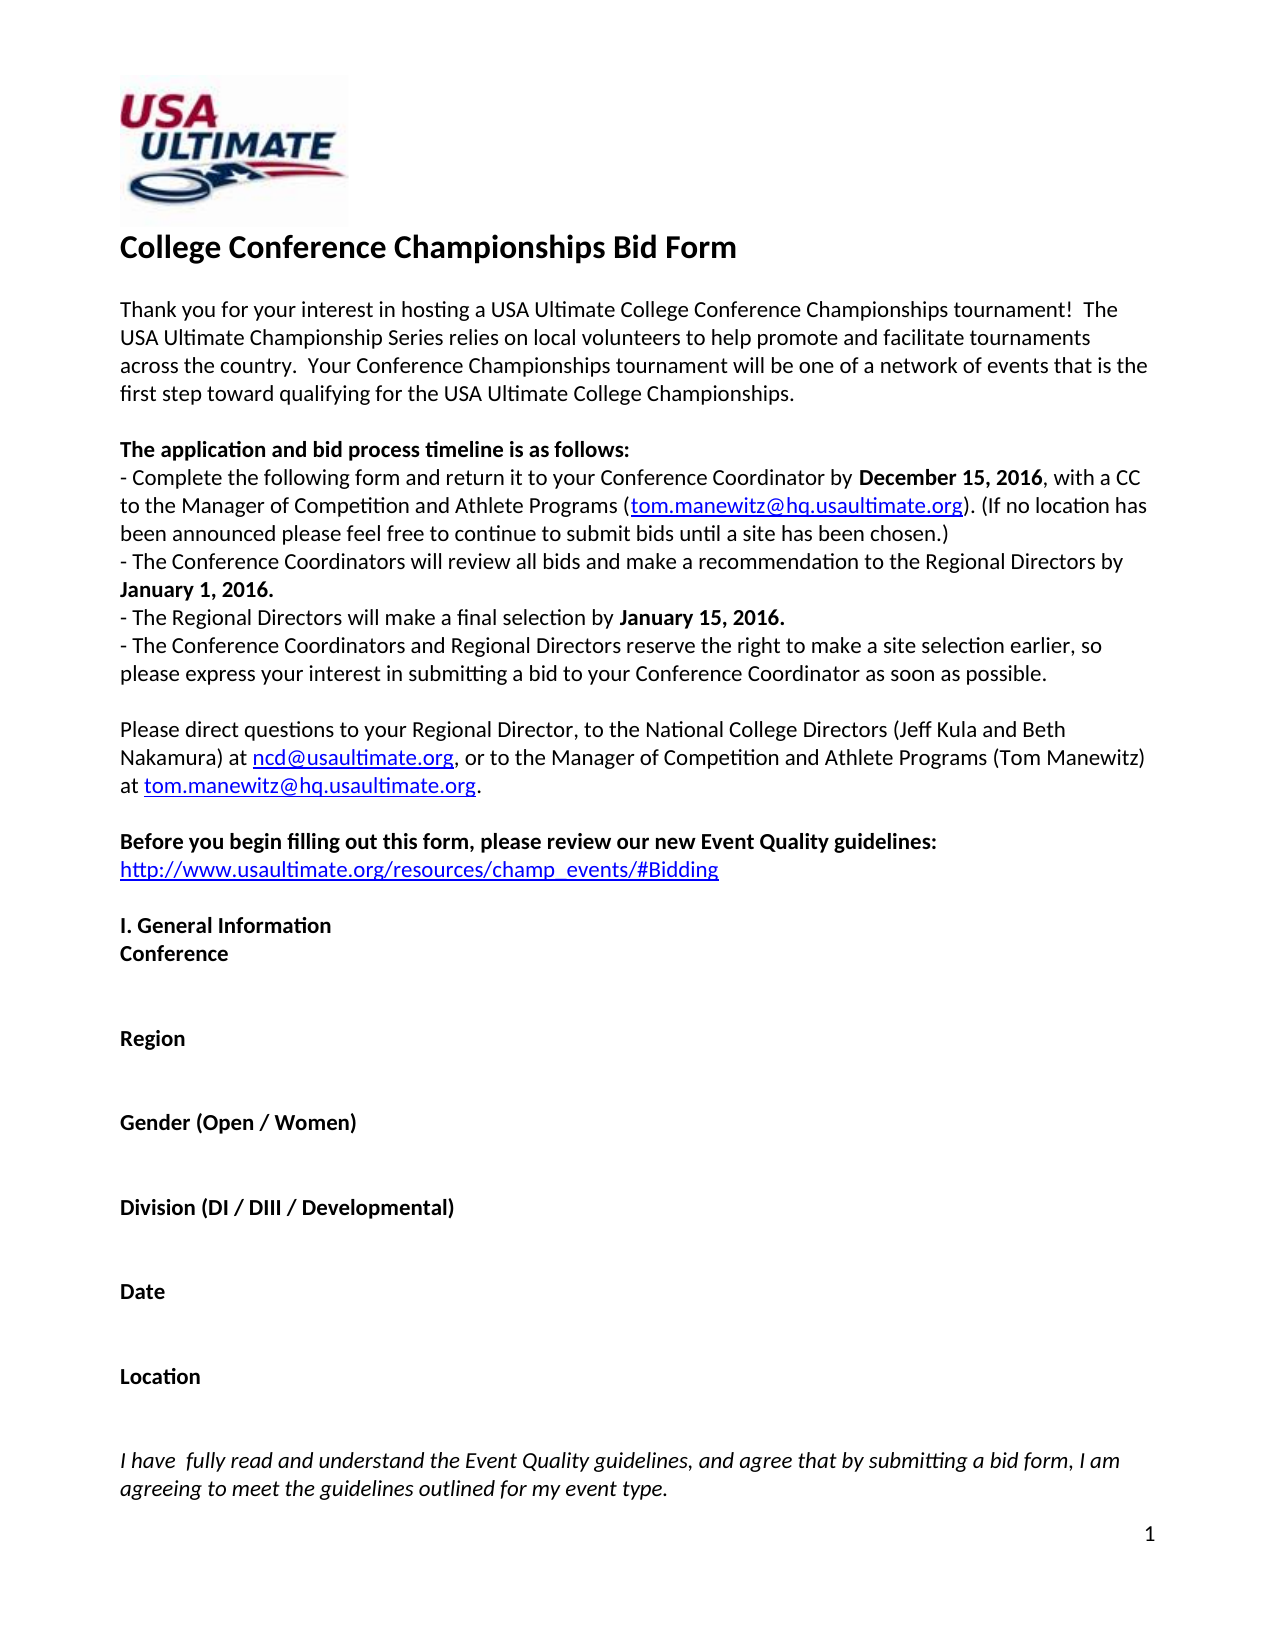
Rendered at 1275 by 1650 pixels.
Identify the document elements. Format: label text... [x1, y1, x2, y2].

text Before you begin filling out this form, please review our new Event Quality guidelines: http://www.usaultimate.org/resources/champ_events/#Bidding I. General Information Conference [120, 799, 1155, 967]
text College Conference Championships Bid Form Thank you for your interest in hosting a USA Ultimate College Conference Championships tournament! The USA Ultimate Championship Series relies on local volunteers to help promote and facilitate tournaments across the country. Your Conference Championships tournament will be one of a network of events that is the first step toward qualifying for the USA Ultimate College Championships. The application and bid process timeline is as follows: - Complete the following form and return it to your Conference Coordinator by December 15, 2016, with a CC to the Manager of Competition and Athlete Programs (tom.manewitz@hq.usaultimate.org). (If no location has been announced please feel free to continue to submit bids until a site has been chosen.) - The Conference Coordinators will review all bids and make a recommendation to the Regional Directors by January 1, 2016. - The Regional Directors will make a final selection by January 15, 2016. - The Conference Coordinators and Regional Directors reserve the right to make a site selection earlier, so please express your interest in submitting a bid to your Conference Coordinator as soon as possible. Please direct questions to your Regional Director, to the National College Directors (Jeff Kula and Beth Nakamura) at ncd@usaultimate.org, or to the Manager of Competition and Athlete Programs (Tom Manewitz) at tom.manewitz@hq.usaultimate.org. [120, 226, 1155, 799]
picture [120, 75, 349, 227]
